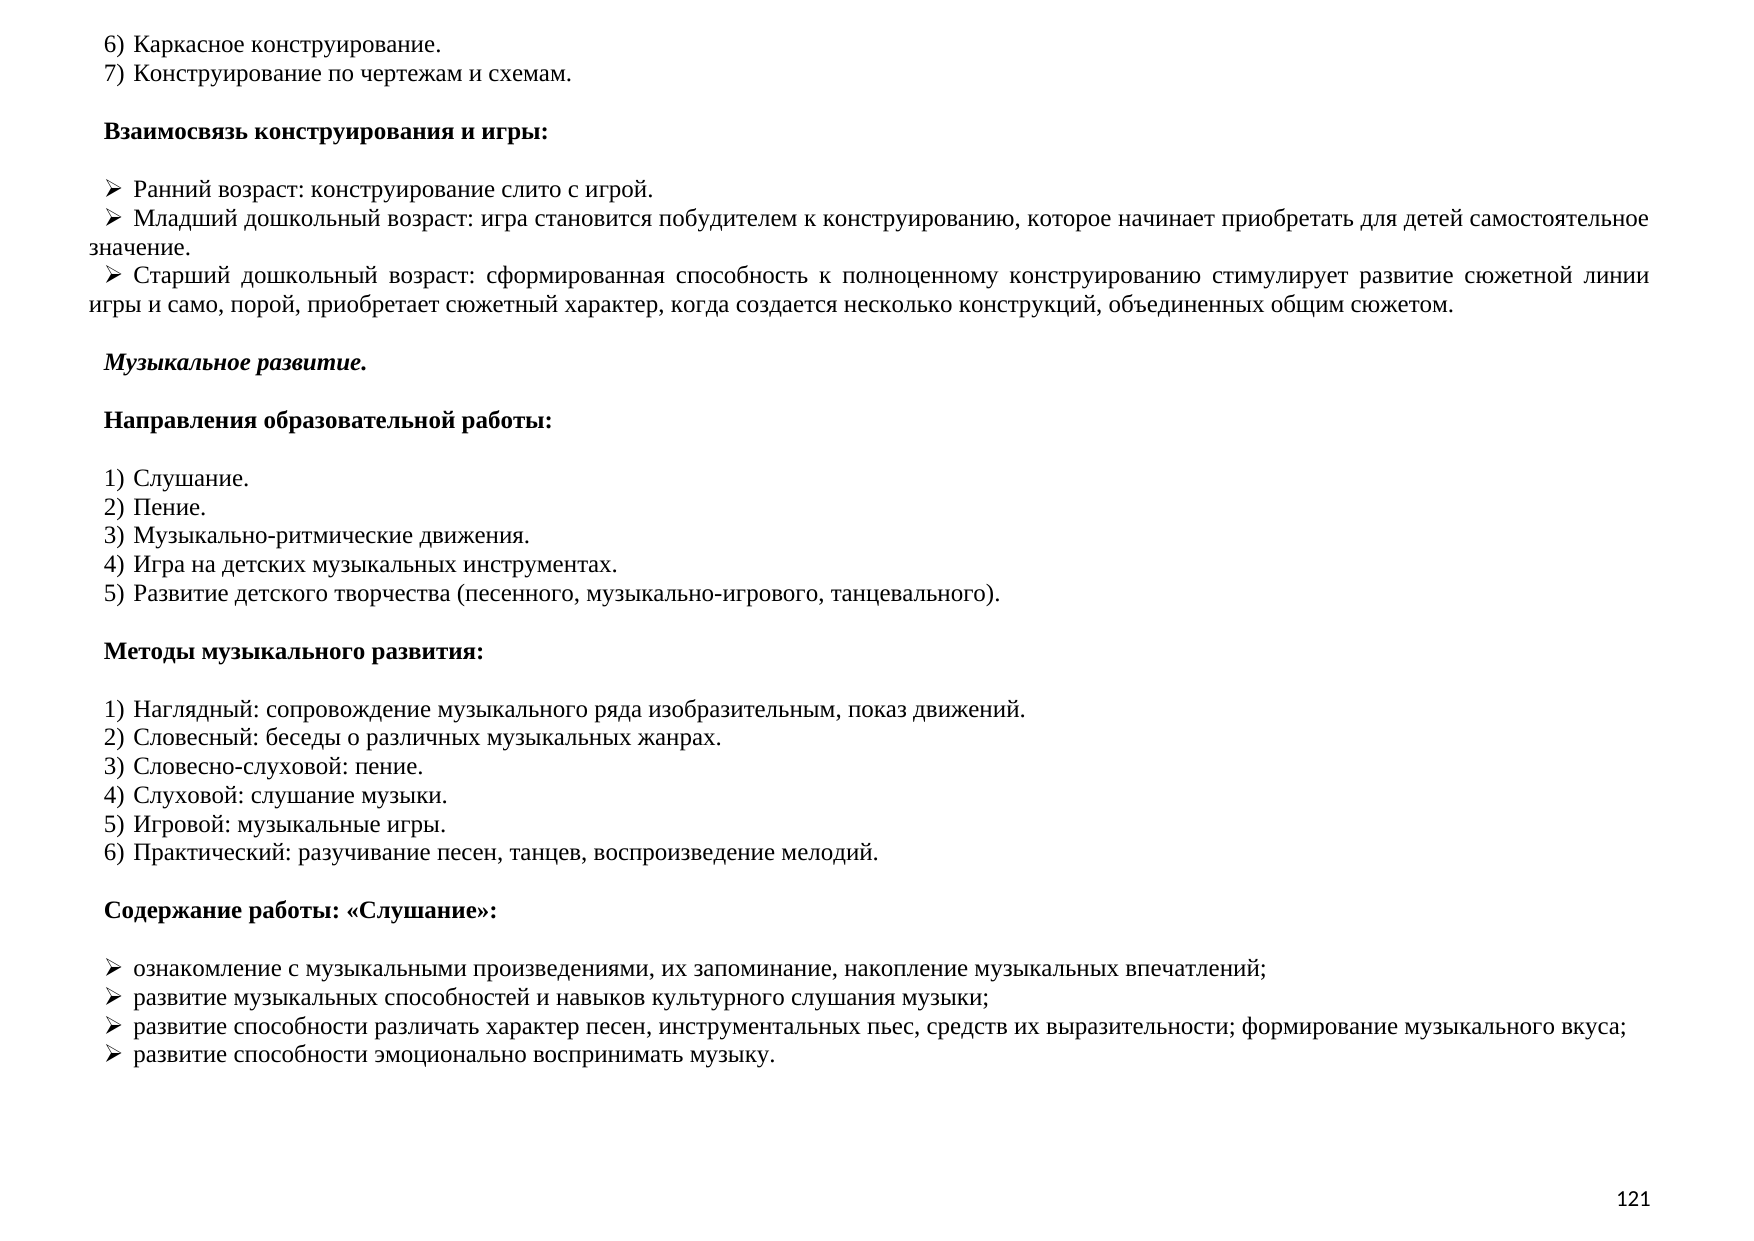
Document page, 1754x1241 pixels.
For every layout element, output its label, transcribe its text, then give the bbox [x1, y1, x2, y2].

list Старший дошкольный возраст: сформированная способность к полноценному конструированию стимулирует развитие сюжетной линии игры и само, порой, приобретает сюжетный характер, когда создается несколько конструкций, объединенных общим сюжетом. [89, 260, 1651, 318]
list Практический: разучивание песен, танцев, воспроизведение мелодий. [89, 837, 1651, 866]
list ознакомление с музыкальными произведениями, их запоминание, накопление музыкальных впечатлений; [89, 953, 1651, 982]
list Словесный: беседы о различных музыкальных жанрах. [89, 722, 1651, 751]
list Конструирование по чертежам и схемам. [89, 58, 1651, 87]
list Пение. [89, 492, 1651, 520]
text Взаимосвязь конструирования и игры: [89, 116, 1651, 145]
list развитие способности эмоционально воспринимать музыку. [89, 1039, 1651, 1068]
list Каркасное конструирование. [89, 29, 1651, 58]
text Методы музыкального развития: [89, 636, 1651, 664]
list Ранний возраст: конструирование слито с игрой. [89, 174, 1651, 203]
list Игровой: музыкальные игры. [89, 809, 1651, 837]
list Слуховой: слушание музыки. [89, 780, 1651, 809]
list Наглядный: сопровождение музыкального ряда изобразительным, показ движений. [89, 694, 1651, 722]
list развитие способности различать характер песен, инструментальных пьес, средств их выразительности; формирование музыкального вкуса; [89, 1011, 1651, 1039]
text Содержание работы: «Слушание»: [89, 895, 1651, 924]
text Направления образовательной работы: [89, 405, 1651, 434]
list Младший дошкольный возраст: игра становится побудителем к конструированию, которое начинает приобретать для детей самостоятельное значение. [89, 203, 1651, 260]
list Музыкально-ритмические движения. [89, 520, 1651, 549]
list развитие музыкальных способностей и навыков культурного слушания музыки; [89, 982, 1651, 1011]
list Словесно-слуховой: пение. [89, 751, 1651, 780]
list Игра на детских музыкальных инструментах. [89, 549, 1651, 578]
text Музыкальное развитие. [89, 347, 1651, 376]
list Развитие детского творчества (песенного, музыкально-игрового, танцевального). [89, 578, 1651, 607]
list Слушание. [89, 463, 1651, 492]
